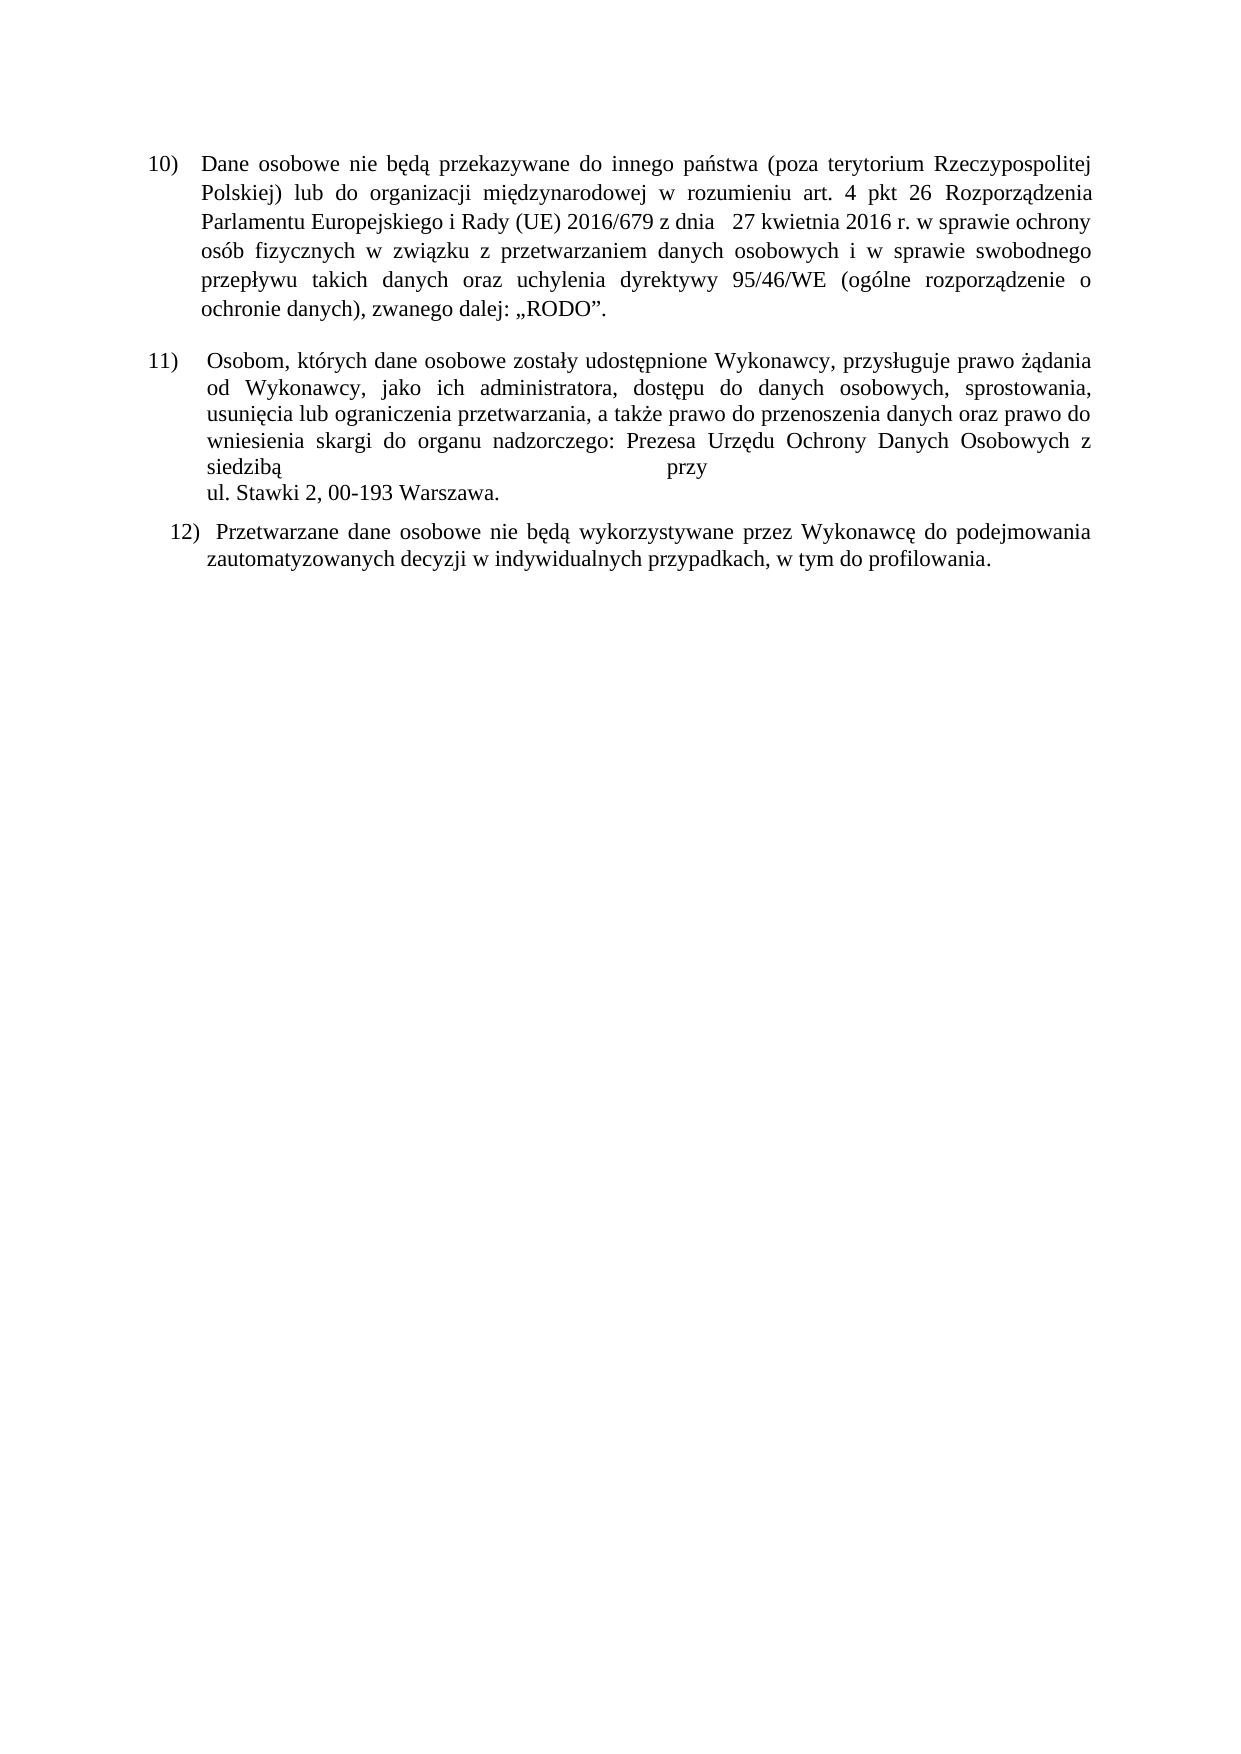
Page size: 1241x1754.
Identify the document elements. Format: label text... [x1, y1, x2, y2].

list Osobom, których dane osobowe zostały udostępnione Wykonawcy, przysługuje prawo żądania od Wykonawcy, jako ich administratora, dostępu do danych osobowych, sprostowania, usunięcia lub ograniczenia przetwarzania, a także prawo do przenoszenia danych oraz prawo do wniesienia skargi do organu nadzorczego: Prezesa Urzędu Ochrony Danych Osobowych z siedzibą przy ul. Stawki 2, 00-193 Warszawa. [148, 348, 1093, 506]
list Przetwarzane dane osobowe nie będą wykorzystywane przez Wykonawcę do podejmowania zautomatyzowanych decyzji w indywidualnych przypadkach, w tym do profilowania. [169, 518, 1093, 571]
list Dane osobowe nie będą przekazywane do innego państwa (poza terytorium Rzeczypospolitej Polskiej) lub do organizacji międzynarodowej w rozumieniu art. 4 pkt 26 Rozporządzenia Parlamentu Europejskiego i Rady (UE) 2016/679 z dnia 27 kwietnia 2016 r. w sprawie ochrony osób fizycznych w związku z przetwarzaniem danych osobowych i w sprawie swobodnego przepływu takich danych oraz uchylenia dyrektywy 95/46/WE (ogólne rozporządzenie o ochronie danych), zwanego dalej: „RODO”. [148, 148, 1093, 323]
